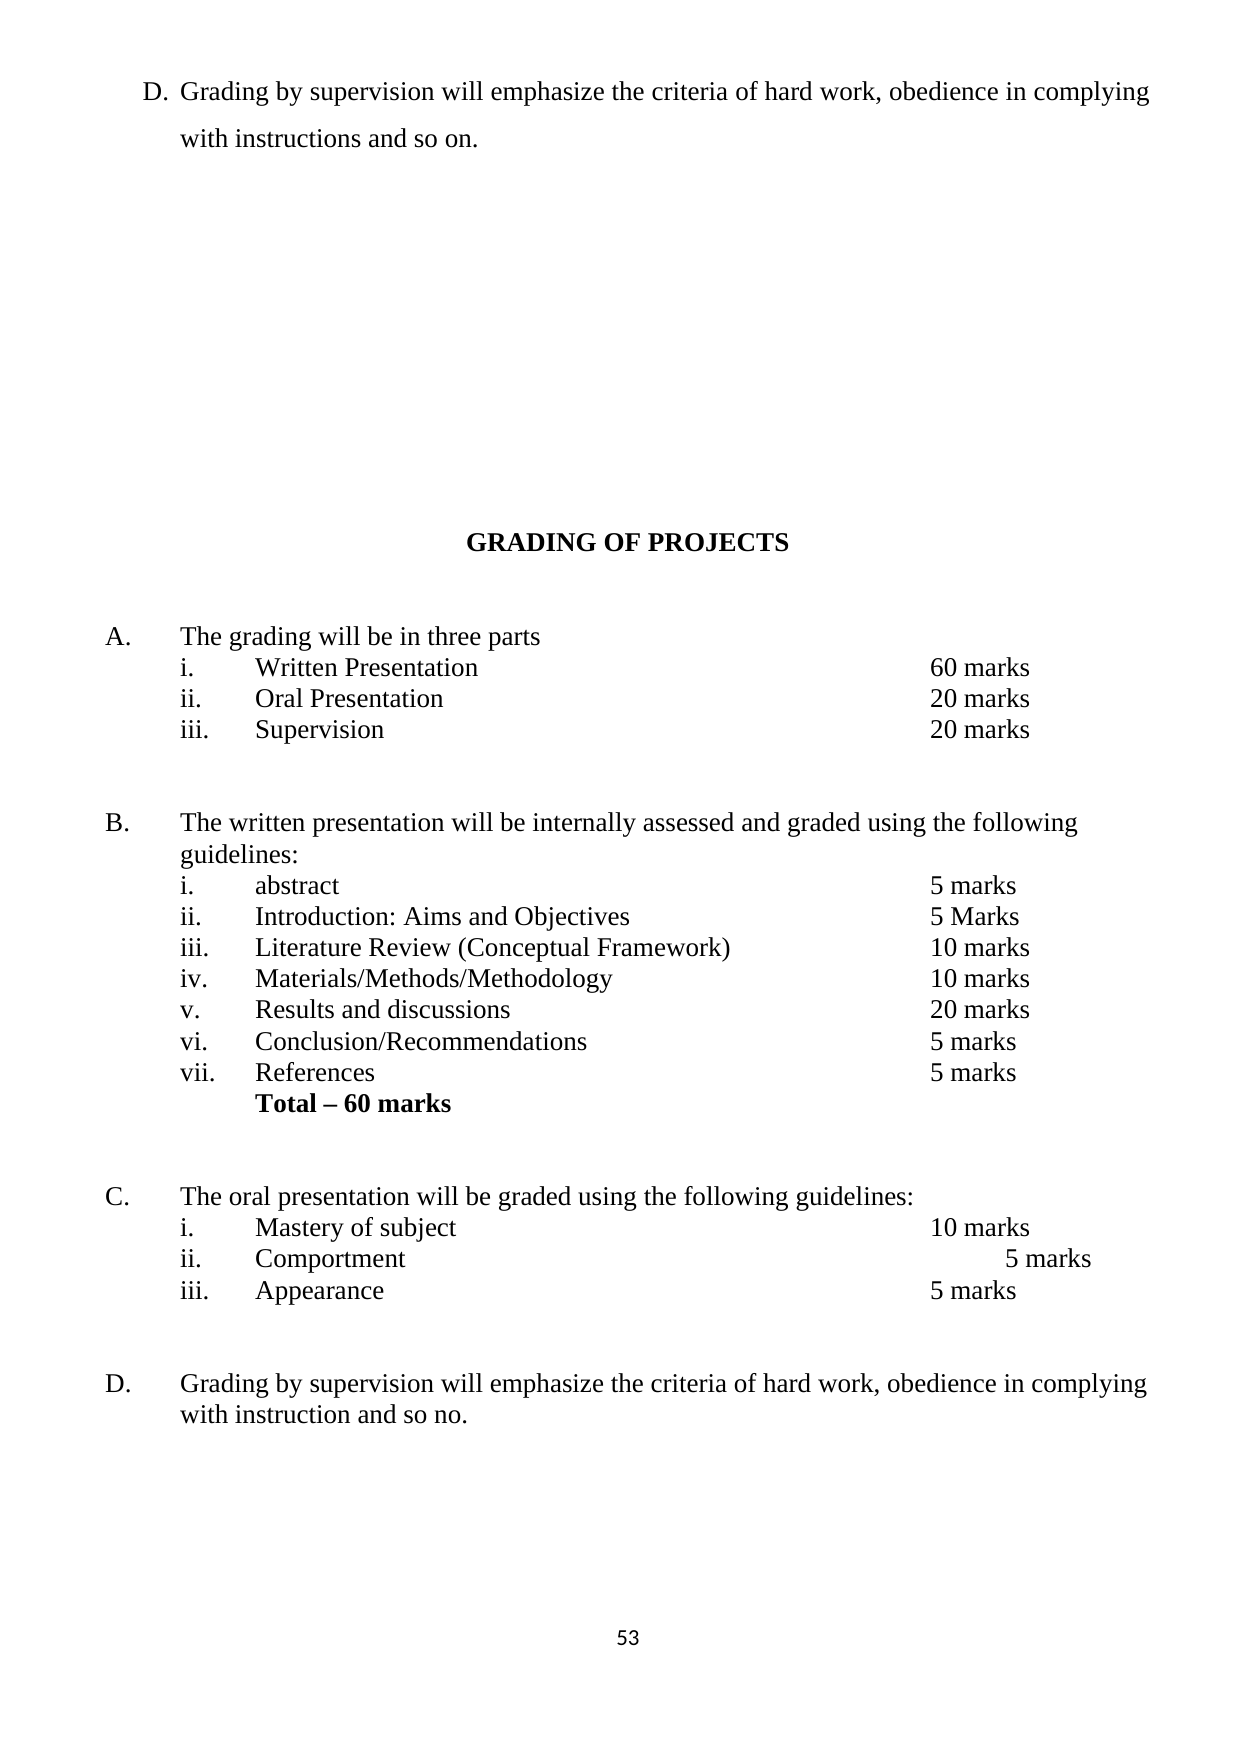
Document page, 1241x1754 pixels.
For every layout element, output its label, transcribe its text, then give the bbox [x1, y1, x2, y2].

text i. abstract 5 marks [180, 869, 1150, 900]
text A. The grading will be in three parts [105, 620, 1150, 651]
list Materials/Methods/Methodology 10 marks [180, 962, 1150, 993]
text iii. Appearance 5 marks [180, 1274, 1150, 1305]
text D. Grading by supervision will emphasize the criteria of hard work, obedience in complying with instruction and so no. [105, 1367, 1150, 1429]
text B. The written presentation will be internally assessed and graded using the following guidelines: [105, 807, 1150, 869]
text i. Mastery of subject 10 marks [180, 1211, 1150, 1243]
text iii. Literature Review (Conceptual Framework) 10 marks [105, 931, 1150, 962]
text iii. Supervision 20 marks [180, 713, 1150, 744]
text ii. Introduction: Aims and Objectives 5 Marks [180, 900, 1150, 931]
text ii. Oral Presentation 20 marks [180, 682, 1150, 713]
text Total – 60 marks [255, 1087, 1150, 1118]
text ii. Comportment 5 marks [180, 1243, 1150, 1274]
text GRADING OF PROJECTS [105, 526, 1150, 557]
text C. The oral presentation will be graded using the following guidelines: [105, 1180, 1150, 1211]
list References 5 marks [180, 1056, 1150, 1087]
text i. Written Presentation 60 marks [180, 651, 1150, 682]
list Results and discussions 20 marks [180, 993, 1150, 1024]
list Conclusion/Recommendations 5 marks [180, 1024, 1150, 1056]
list Grading by supervision will emphasize the criteria of hard work, obedience in complying with instructions and so on. [142, 75, 1150, 153]
